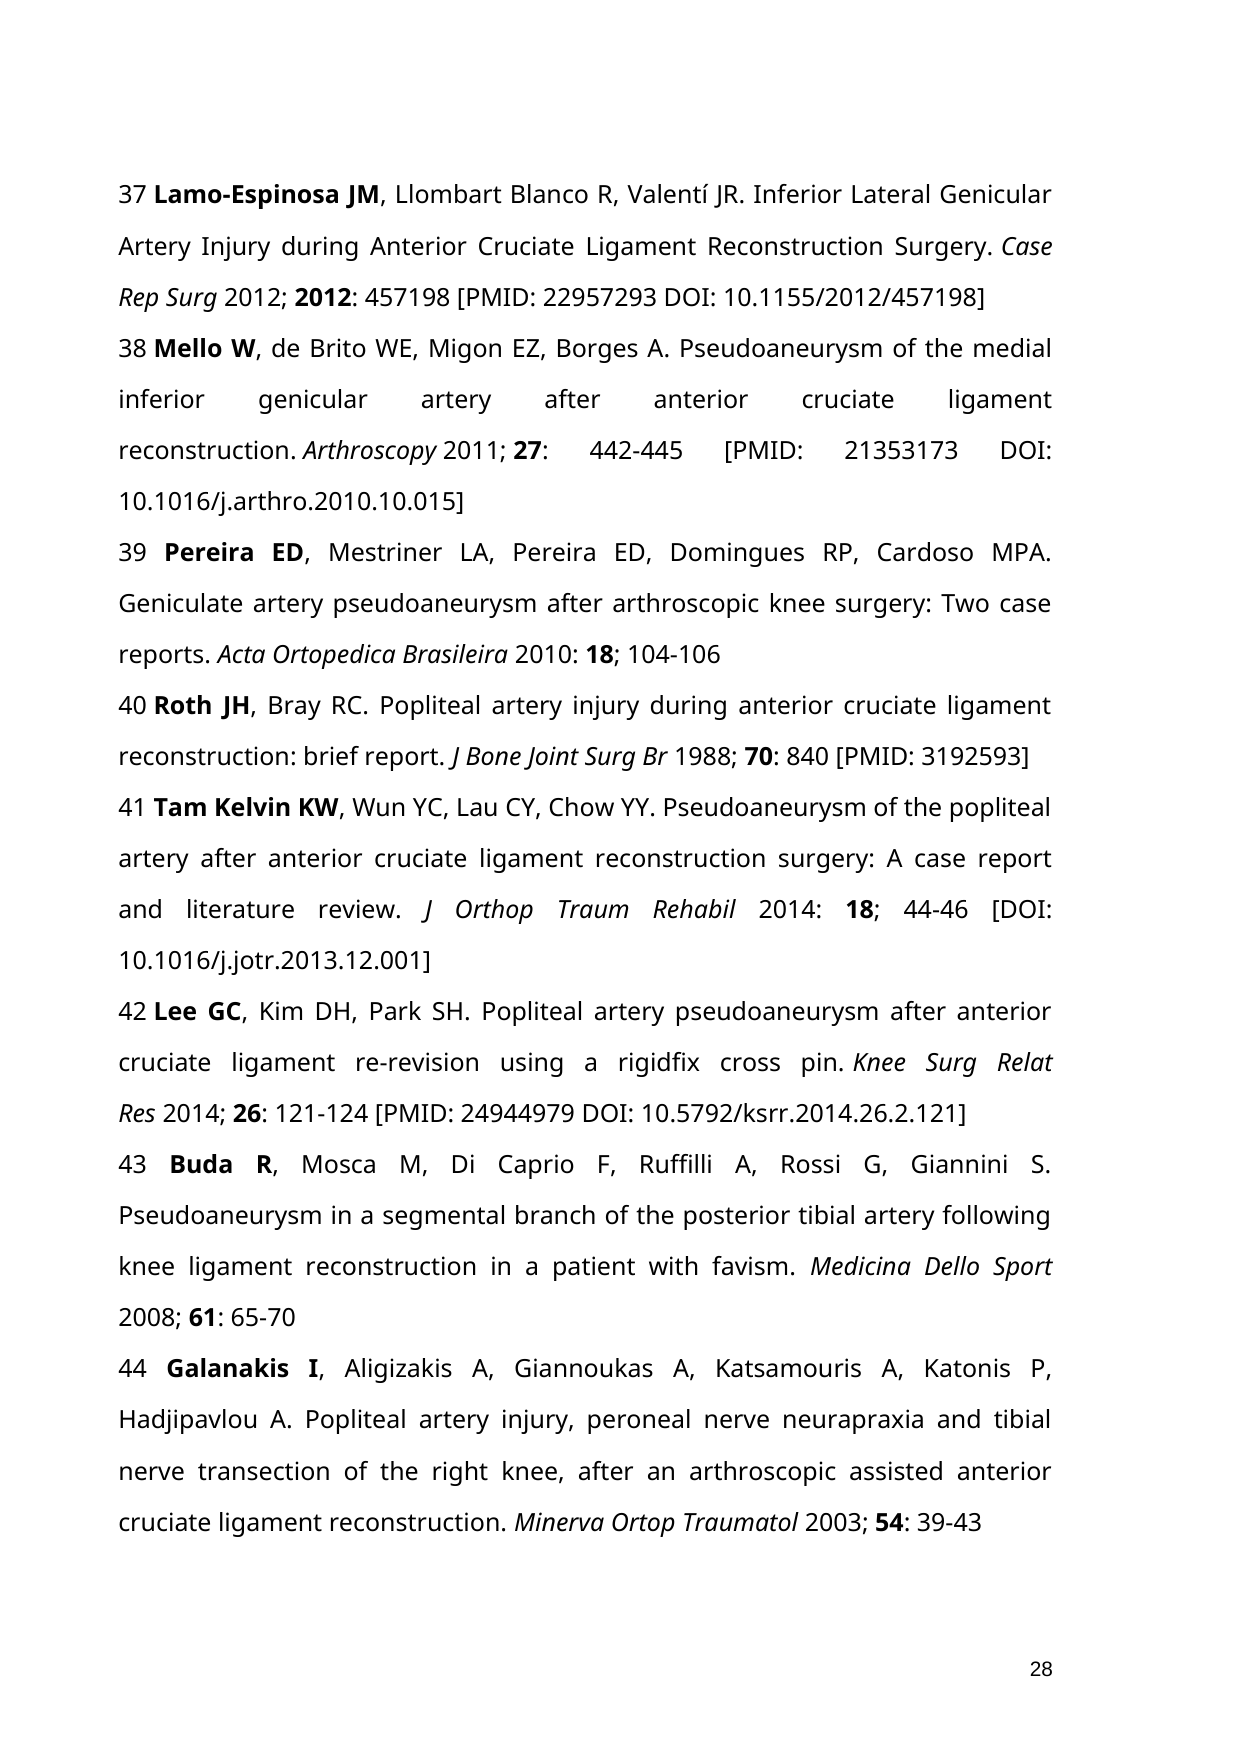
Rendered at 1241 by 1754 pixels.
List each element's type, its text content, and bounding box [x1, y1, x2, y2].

text 42 Lee GC, Kim DH, Park SH. Popliteal artery pseudoaneurysm after anterior cruciate ligament re-revision using a rigidfix cross pin. Knee Surg Relat Res 2014; 26: 121-124 [PMID: 24944979 DOI: 10.5792/ksrr.2014.26.2.121] [118, 994, 1053, 1130]
text 39 Pereira ED, Mestriner LA, Pereira ED, Domingues RP, Cardoso MPA. Geniculate artery pseudoaneurysm after arthroscopic knee surgery: Two case reports. Acta Ortopedica Brasileira 2010: 18; 104-106 [118, 534, 1053, 671]
text 40 Roth JH, Bray RC. Popliteal artery injury during anterior cruciate ligament reconstruction: brief report. J Bone Joint Surg Br 1988; 70: 840 [PMID: 3192593] [118, 688, 1053, 773]
text 43 Buda R, Mosca M, Di Caprio F, Ruffilli A, Rossi G, Giannini S. Pseudoaneurysm in a segmental branch of the posterior tibial artery following knee ligament reconstruction in a patient with favism. Medicina Dello Sport 2008; 61: 65-70 [118, 1147, 1053, 1334]
text 37 Lamo-Espinosa JM, Llombart Blanco R, Valentí JR. Inferior Lateral Genicular Artery Injury during Anterior Cruciate Ligament Reconstruction Surgery. Case Rep Surg 2012; 2012: 457198 [PMID: 22957293 DOI: 10.1155/2012/457198] [118, 177, 1053, 313]
text 44 Galanakis I, Aligizakis A, Giannoukas A, Katsamouris A, Katonis P, Hadjipavlou A. Popliteal artery injury, peroneal nerve neurapraxia and tibial nerve transection of the right knee, after an arthroscopic assisted anterior cruciate ligament reconstruction. Minerva Ortop Traumatol 2003; 54: 39-43 [118, 1351, 1053, 1538]
text 41 Tam Kelvin KW, Wun YC, Lau CY, Chow YY. Pseudoaneurysm of the popliteal artery after anterior cruciate ligament reconstruction surgery: A case report and literature review. J Orthop Traum Rehabil 2014: 18; 44-46 [DOI: 10.1016/j.jotr.2013.12.001] [118, 790, 1053, 977]
text 38 Mello W, de Brito WE, Migon EZ, Borges A. Pseudoaneurysm of the medial inferior genicular artery after anterior cruciate ligament reconstruction. Arthroscopy 2011; 27: 442-445 [PMID: 21353173 DOI: 10.1016/j.arthro.2010.10.015] [118, 330, 1053, 517]
